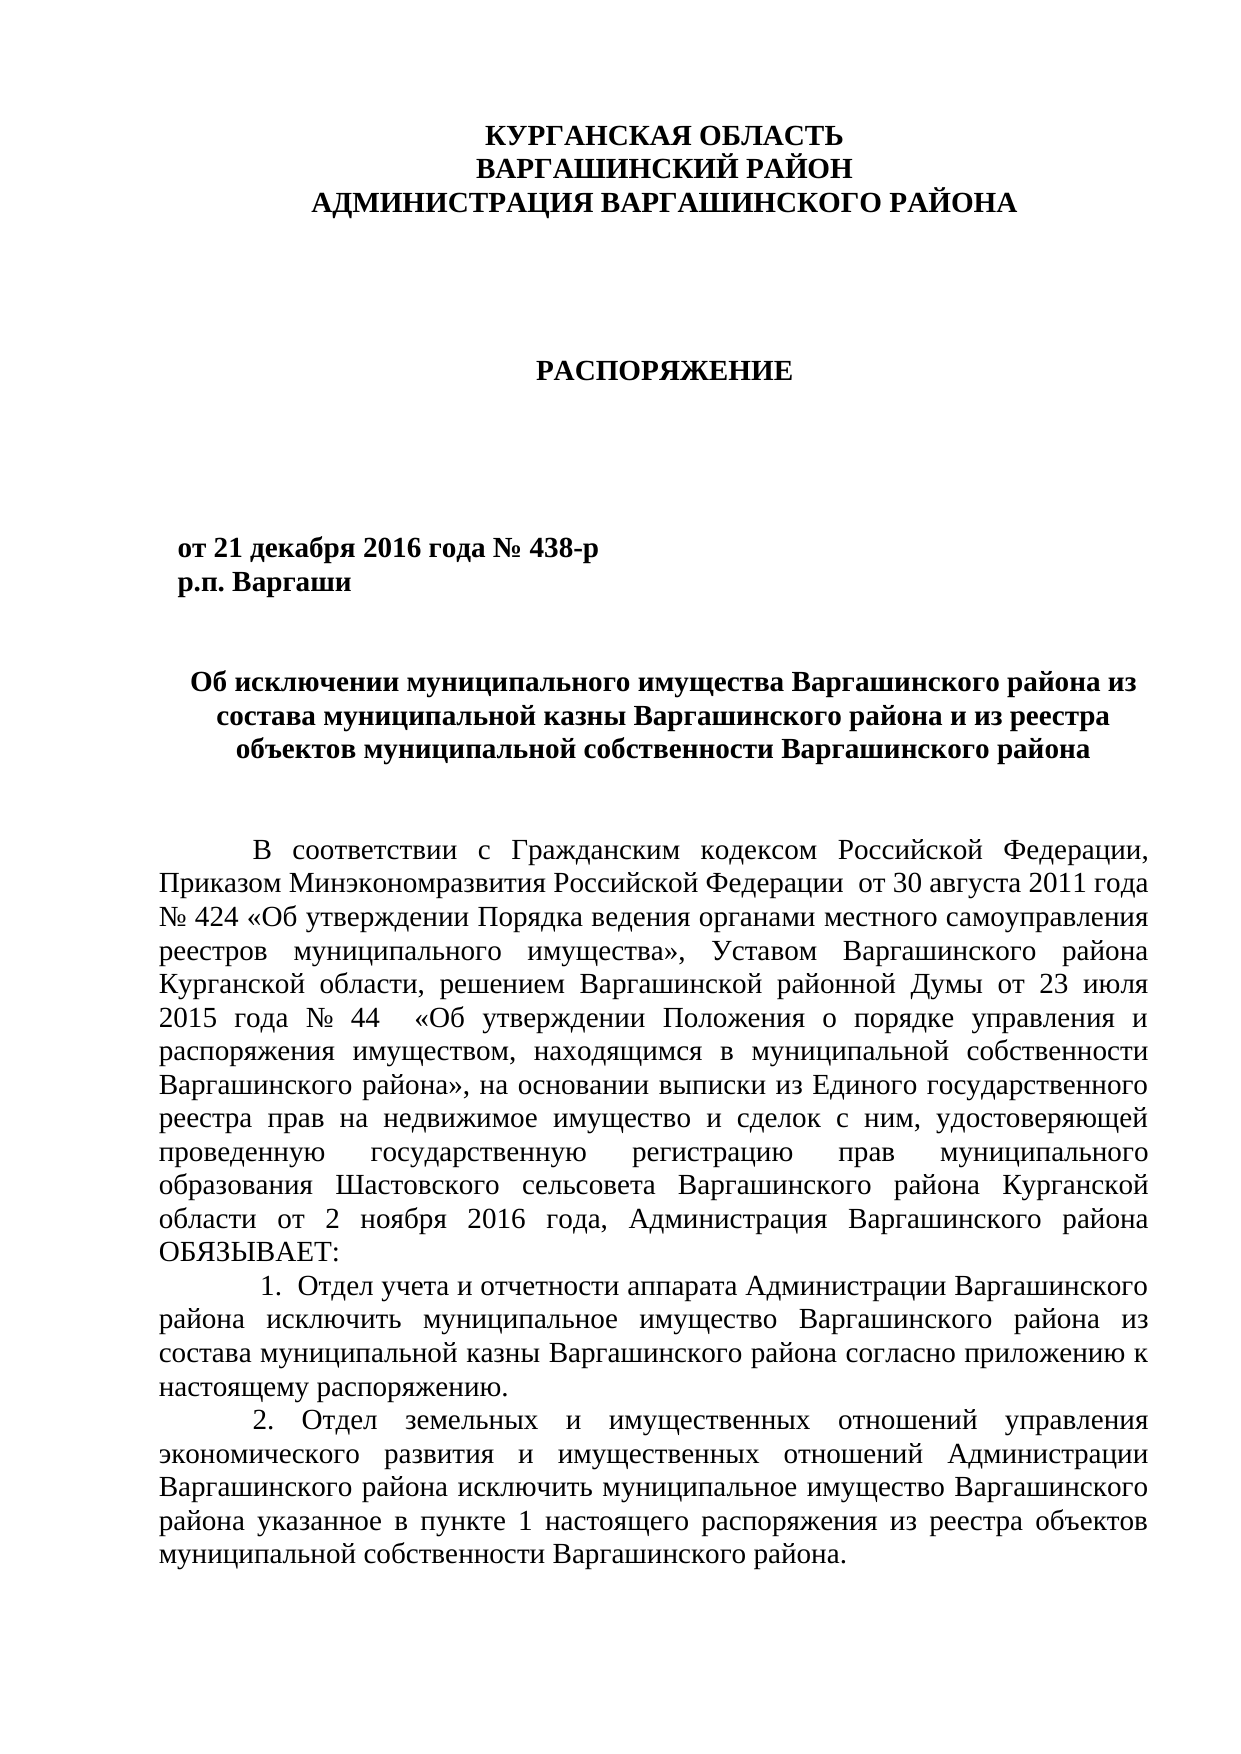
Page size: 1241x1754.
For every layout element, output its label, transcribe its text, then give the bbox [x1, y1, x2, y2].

text АДМИНИСТРАЦИЯ ВАРГАШИНСКОГО РАЙОНА [177, 185, 1152, 219]
text от 21 декабря 2016 года № 438-р [177, 530, 1152, 564]
subtitle РАСПОРЯЖЕНИЕ [177, 353, 1152, 386]
text В соответствии с Гражданским кодексом Российской Федерации, Приказом Минэкономразвития Российской Федерации от 30 августа 2011 года № 424 «Об утверждении Порядка ведения органами местного самоуправления реестров муниципального имущества», Уставом Варгашинского района Курганской области, решением Варгашинской районной Думы от 23 июля 2015 года № 44 «Об утверждении Положения о порядке управления и распоряжения имуществом, находящимся в муниципальной собственности Варгашинского района», на основании выписки из Единого государственного реестра прав на недвижимое имущество и сделок с ним, удостоверяющей проведенную государственную регистрацию прав муниципального образования Шастовского сельсовета Варгашинского района Курганской области от 2 ноября 2016 года, Администрация Варгашинского района ОБЯЗЫВАЕТ: [158, 832, 1149, 1268]
text р.п. Варгаши [177, 564, 1152, 597]
text Об исключении муниципального имущества Варгашинского района из состава муниципальной казны Варгашинского района и из реестра объектов муниципальной собственности Варгашинского района [177, 664, 1149, 765]
text КУРГАНСКАЯ ОБЛАСТЬ [177, 118, 1152, 152]
text 1. Отдел учета и отчетности аппарата Администрации Варгашинского района исключить муниципальное имущество Варгашинского района из состава муниципальной казны Варгашинского района согласно приложению к настоящему распоряжению. [158, 1268, 1149, 1402]
text 2. Отдел земельных и имущественных отношений управления экономического развития и имущественных отношений Администрации Варгашинского района исключить муниципальное имущество Варгашинского района указанное в пункте 1 настоящего распоряжения из реестра объектов муниципальной собственности Варгашинского района. [158, 1402, 1149, 1570]
text ВАРГАШИНСКИЙ РАЙОН [177, 152, 1152, 185]
